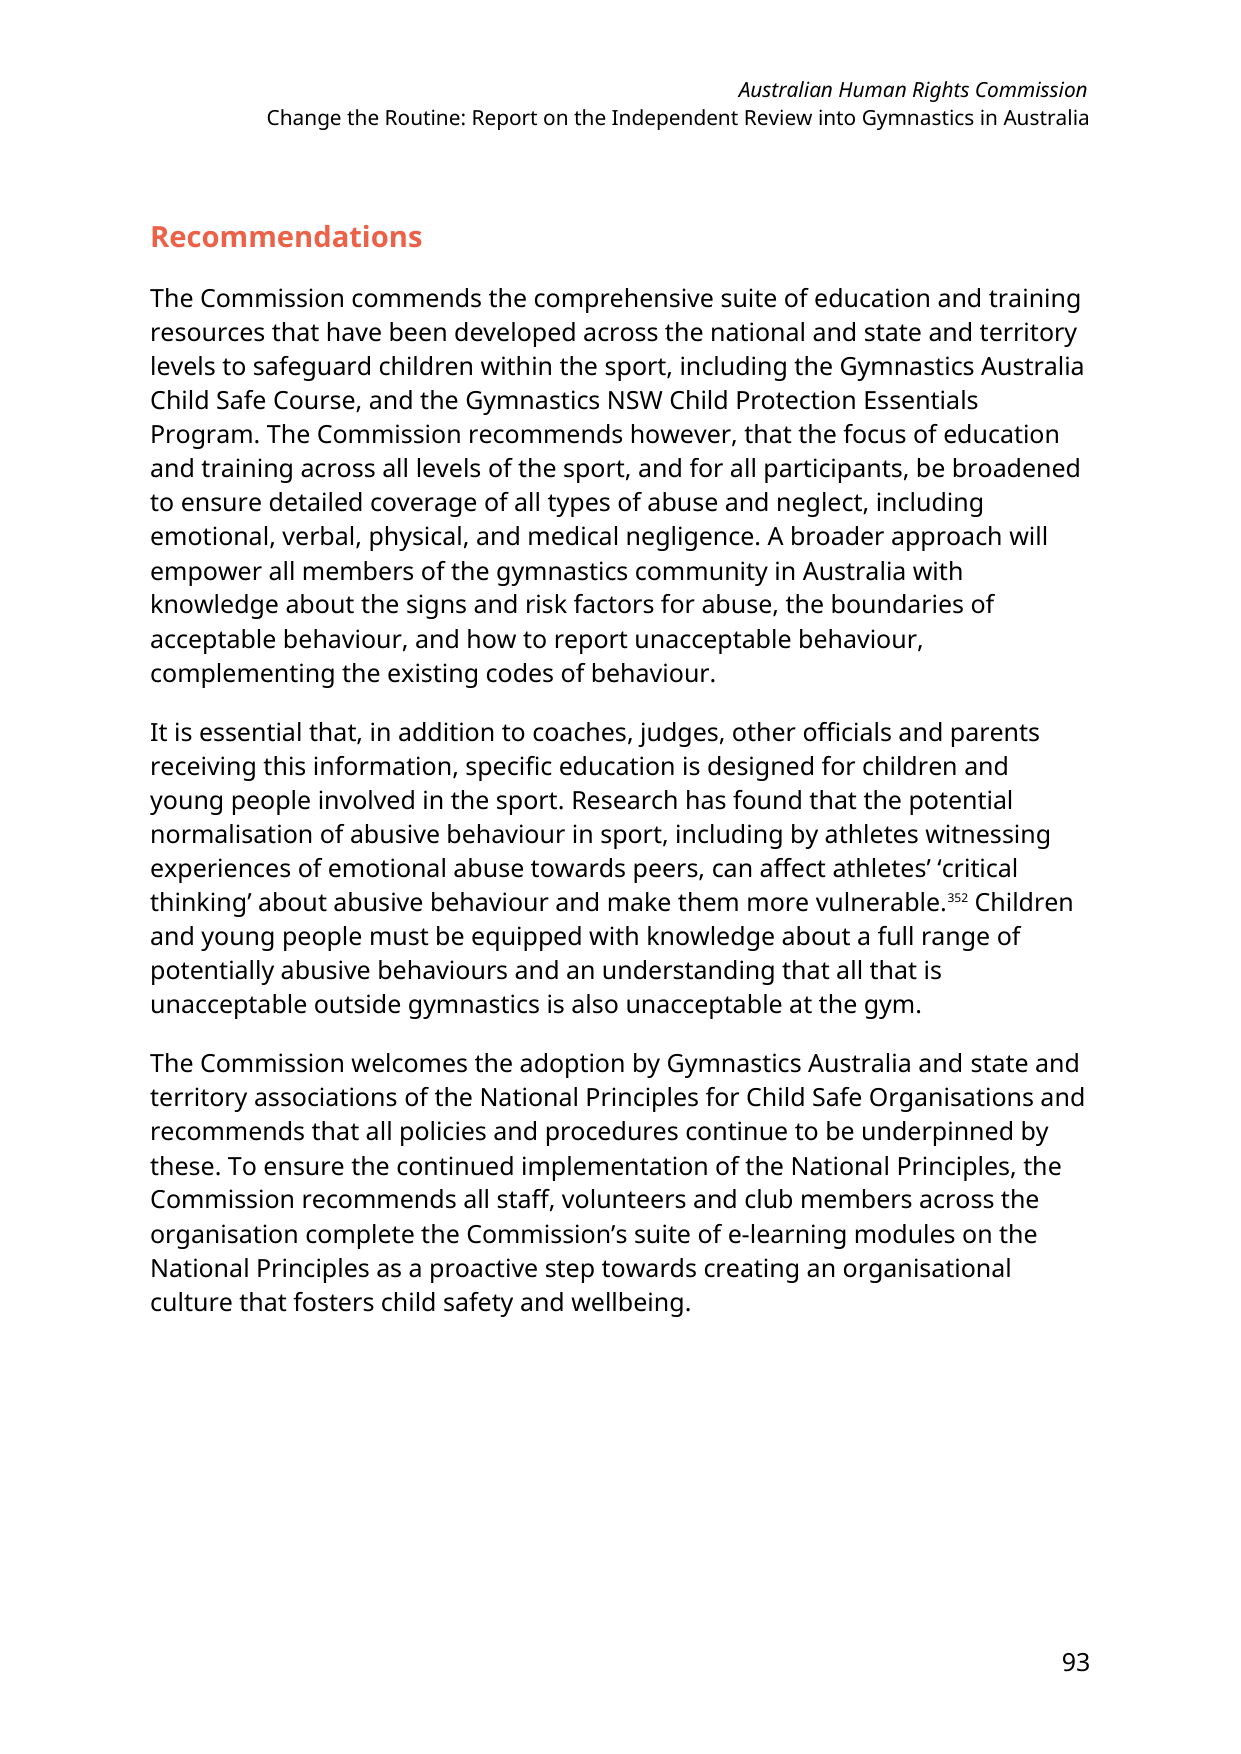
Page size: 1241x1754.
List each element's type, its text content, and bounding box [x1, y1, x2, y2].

text The Commission commends the comprehensive suite of education and training resources that have been developed across the national and state and territory levels to safeguard children within the sport, including the Gymnastics Australia Child Safe Course, and the Gymnastics NSW Child Protection Essentials Program. The Commission recommends however, that the focus of education and training across all levels of the sport, and for all participants, be broadened to ensure detailed coverage of all types of abuse and neglect, including emotional, verbal, physical, and medical negligence. A broader approach will empower all members of the gymnastics community in Australia with knowledge about the signs and risk factors for abuse, the boundaries of acceptable behaviour, and how to report unacceptable behaviour, complementing the existing codes of behaviour. [150, 281, 1090, 689]
text It is essential that, in addition to coaches, judges, other officials and parents receiving this information, specific education is designed for children and young people involved in the sport. Research has found that the potential normalisation of abusive behaviour in sport, including by athletes witnessing experiences of emotional abuse towards peers, can affect athletes’ ‘critical thinking’ about abusive behaviour and make them more vulnerable. Children and young people must be equipped with knowledge about a full range of potentially abusive behaviours and an understanding that all that is unacceptable outside gymnastics is also unacceptable at the gym. [150, 714, 1090, 1021]
subtitle Recommendations [150, 216, 1090, 256]
list The Commission welcomes the adoption by Gymnastics Australia and state and territory associations of the National Principles for Child Safe Organisations and recommends that all policies and procedures continue to be underpinned by these. To ensure the continued implementation of the National Principles, the Commission recommends all staff, volunteers and club members across the organisation complete the Commission’s suite of e-learning modules on the National Principles as a proactive step towards creating an organisational culture that fosters child safety and wellbeing. [150, 1046, 1090, 1318]
